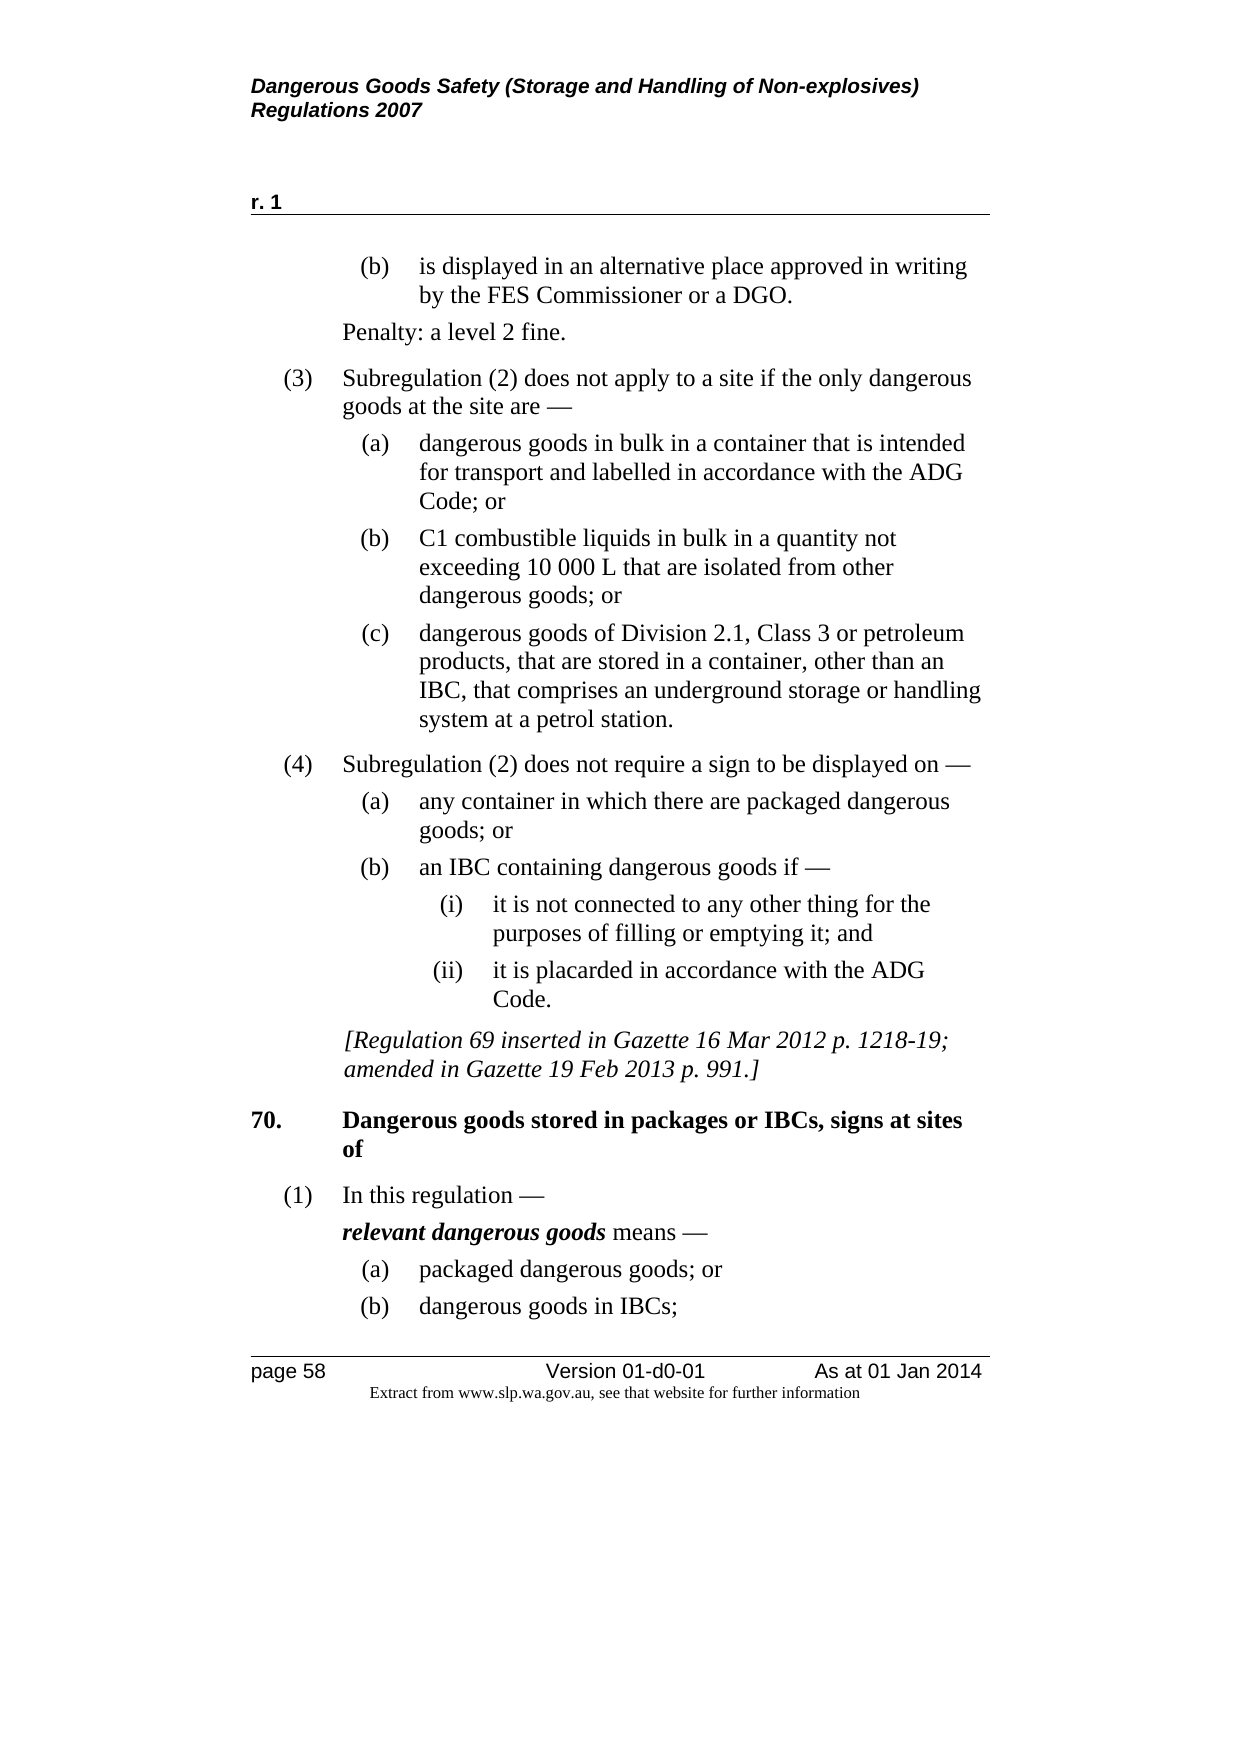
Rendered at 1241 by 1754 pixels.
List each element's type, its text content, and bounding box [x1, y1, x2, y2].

text (a) any container in which there are packaged dangerous goods; or [251, 786, 990, 844]
text [Regulation 69 inserted in Gazette 16 Mar 2012 p. 1218-19; amended in Gazette 19 Feb 2013 p. 991.] [251, 1025, 990, 1083]
subtitle 70. Dangerous goods stored in packages or IBCs, signs at sites of [251, 1106, 990, 1163]
text (b) is displayed in an alternative place approved in writing by the Commissioner or a DGO. [251, 251, 990, 309]
text (b) C1 combustible liquids in bulk in a quantity not exceeding 10 000 L that are isolated from other dangerous goods; or [251, 523, 990, 609]
text relevant dangerous goods means — [251, 1217, 990, 1246]
text (b) dangerous goods in IBCs; [251, 1291, 990, 1320]
text (1) In this regulation — [251, 1180, 990, 1208]
text (3) Subregulation (2) does not apply to a site if the only dangerous goods at the site are — [251, 363, 990, 420]
text (c) dangerous goods of Division 2.1, Class 3 or petroleum products, that are stored in a container, other than an IBC, that comprises an underground storage or handling system at a petrol station. [251, 618, 990, 733]
text (i) it is not connected to any other thing for the purposes of filling or emptying it; and [251, 889, 990, 947]
text Penalty: a level 2 fine. [251, 317, 990, 346]
text (ii) it is placarded in accordance with the ADG Code. [251, 955, 990, 1013]
text (a) packaged dangerous goods; or [251, 1254, 990, 1283]
text (b) an IBC containing dangerous goods if — [251, 852, 990, 881]
text (4) Subregulation (2) does not require a sign to be displayed on — [251, 749, 990, 778]
text (a) dangerous goods in bulk in a container that is intended for transport and labelled in accordance with the ADG Code; or [251, 428, 990, 515]
